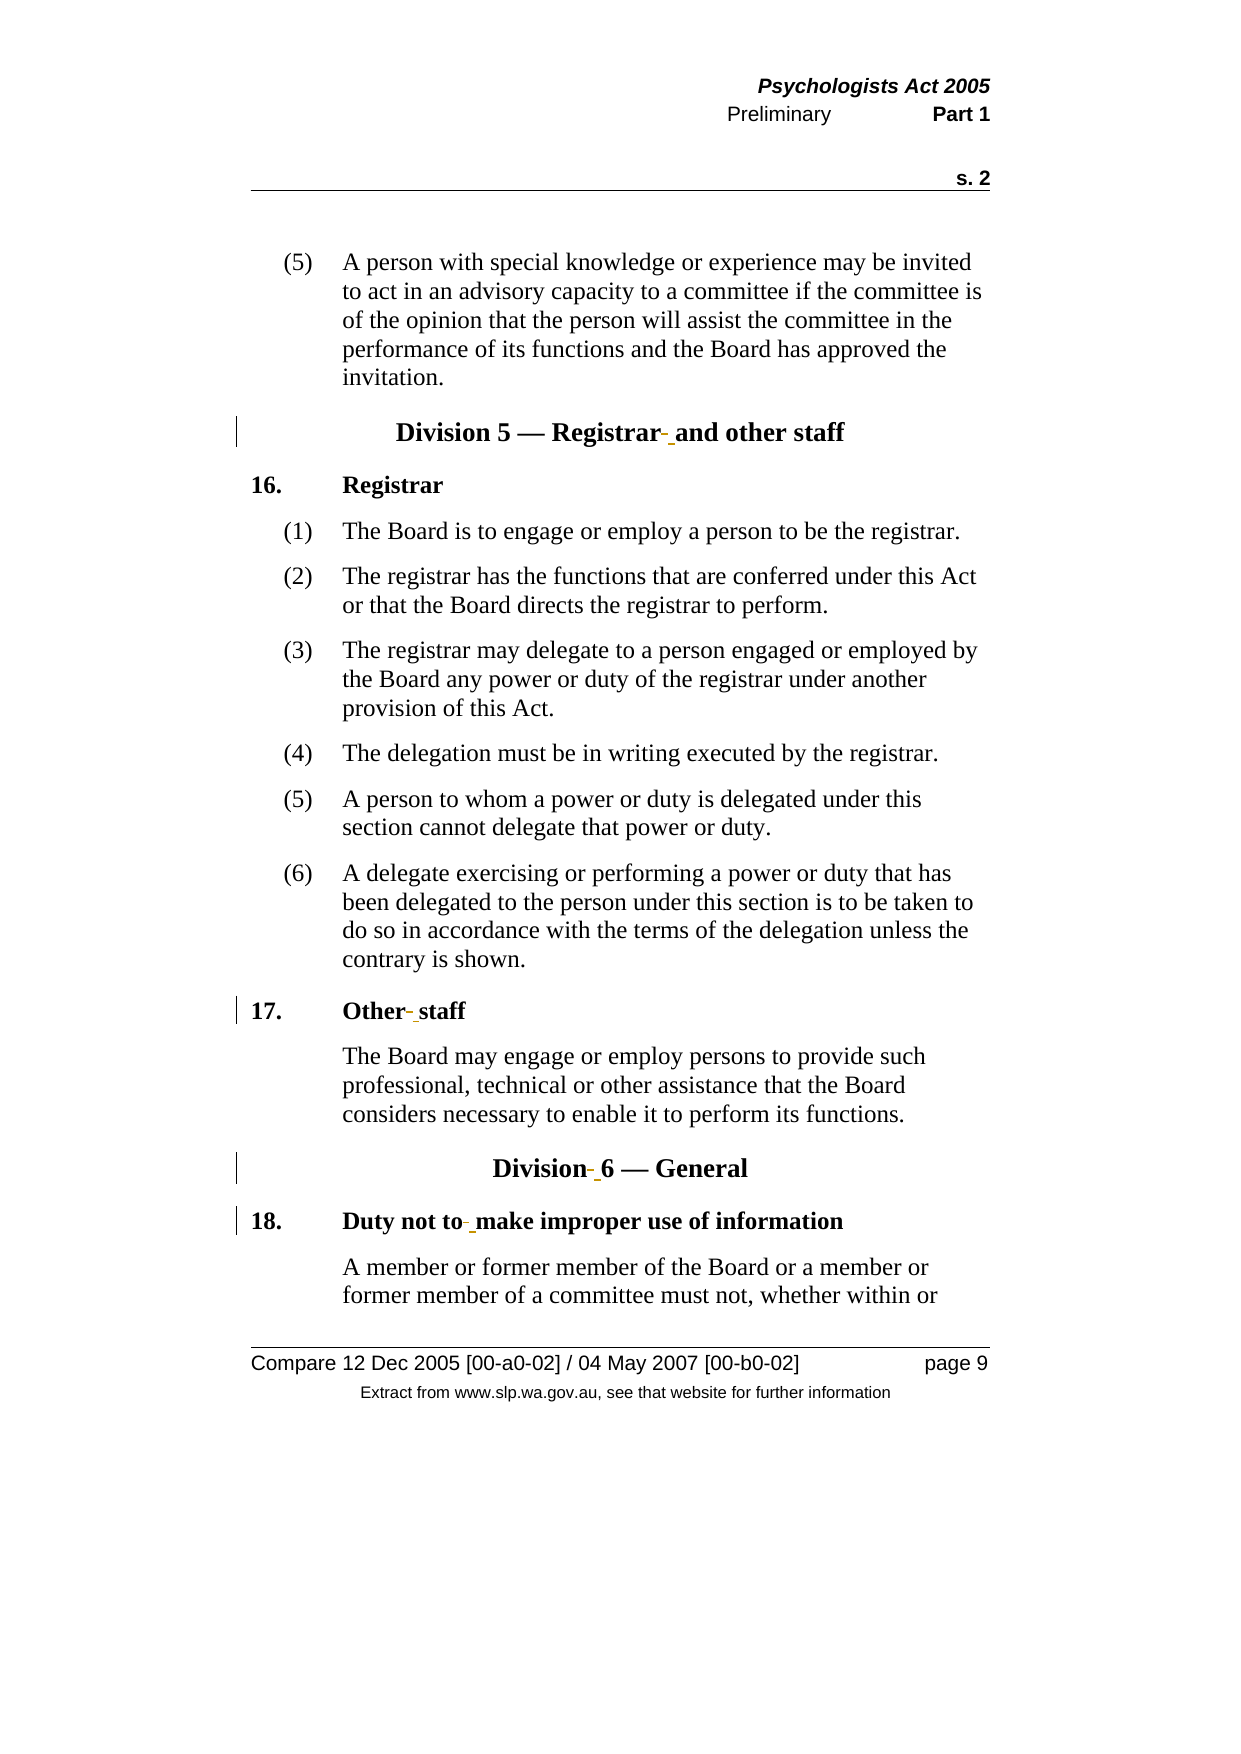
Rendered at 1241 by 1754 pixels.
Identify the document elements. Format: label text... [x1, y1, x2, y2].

text (3) The registrar may delegate to a person engaged or employed by the Board any power or duty of the registrar under another provision of this Act. [251, 635, 990, 722]
text (5) A person with special knowledge or experience may be invited to act in an advisory capacity to a committee if the committee is of the opinion that the person will assist the committee in the performance of its functions and the Board has approved the invitation. [251, 247, 990, 391]
text (6) A delegate exercising or performing a power or duty that has been delegated to the person under this section is to be taken to do so in accordance with the terms of the delegation unless the contrary is shown. [251, 858, 990, 973]
subtitle Division 5 — Registrarand other staff [251, 416, 990, 447]
subtitle 16. Registrar [251, 470, 990, 499]
text (4) The delegation must be in writing executed by the registrar. [251, 738, 990, 767]
subtitle 18. Duty not tomake improper use of information [251, 1206, 990, 1235]
text The Board may engage or employ persons to provide such professional, technical or other assistance that the Board considers necessary to enable it to perform its functions. [251, 1041, 990, 1127]
text (1) The Board is to engage or employ a person to be the registrar. [251, 516, 990, 544]
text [251, 1252, 990, 1309]
subtitle Division6 — General [251, 1152, 990, 1183]
text (5) A person to whom a power or duty is delegated under this section cannot delegate that power or duty. [251, 784, 990, 841]
text (2) The registrar has the functions that are conferred under this Act or that the Board directs the registrar to perform. [251, 561, 990, 619]
subtitle 17. Otherstaff [251, 996, 990, 1024]
